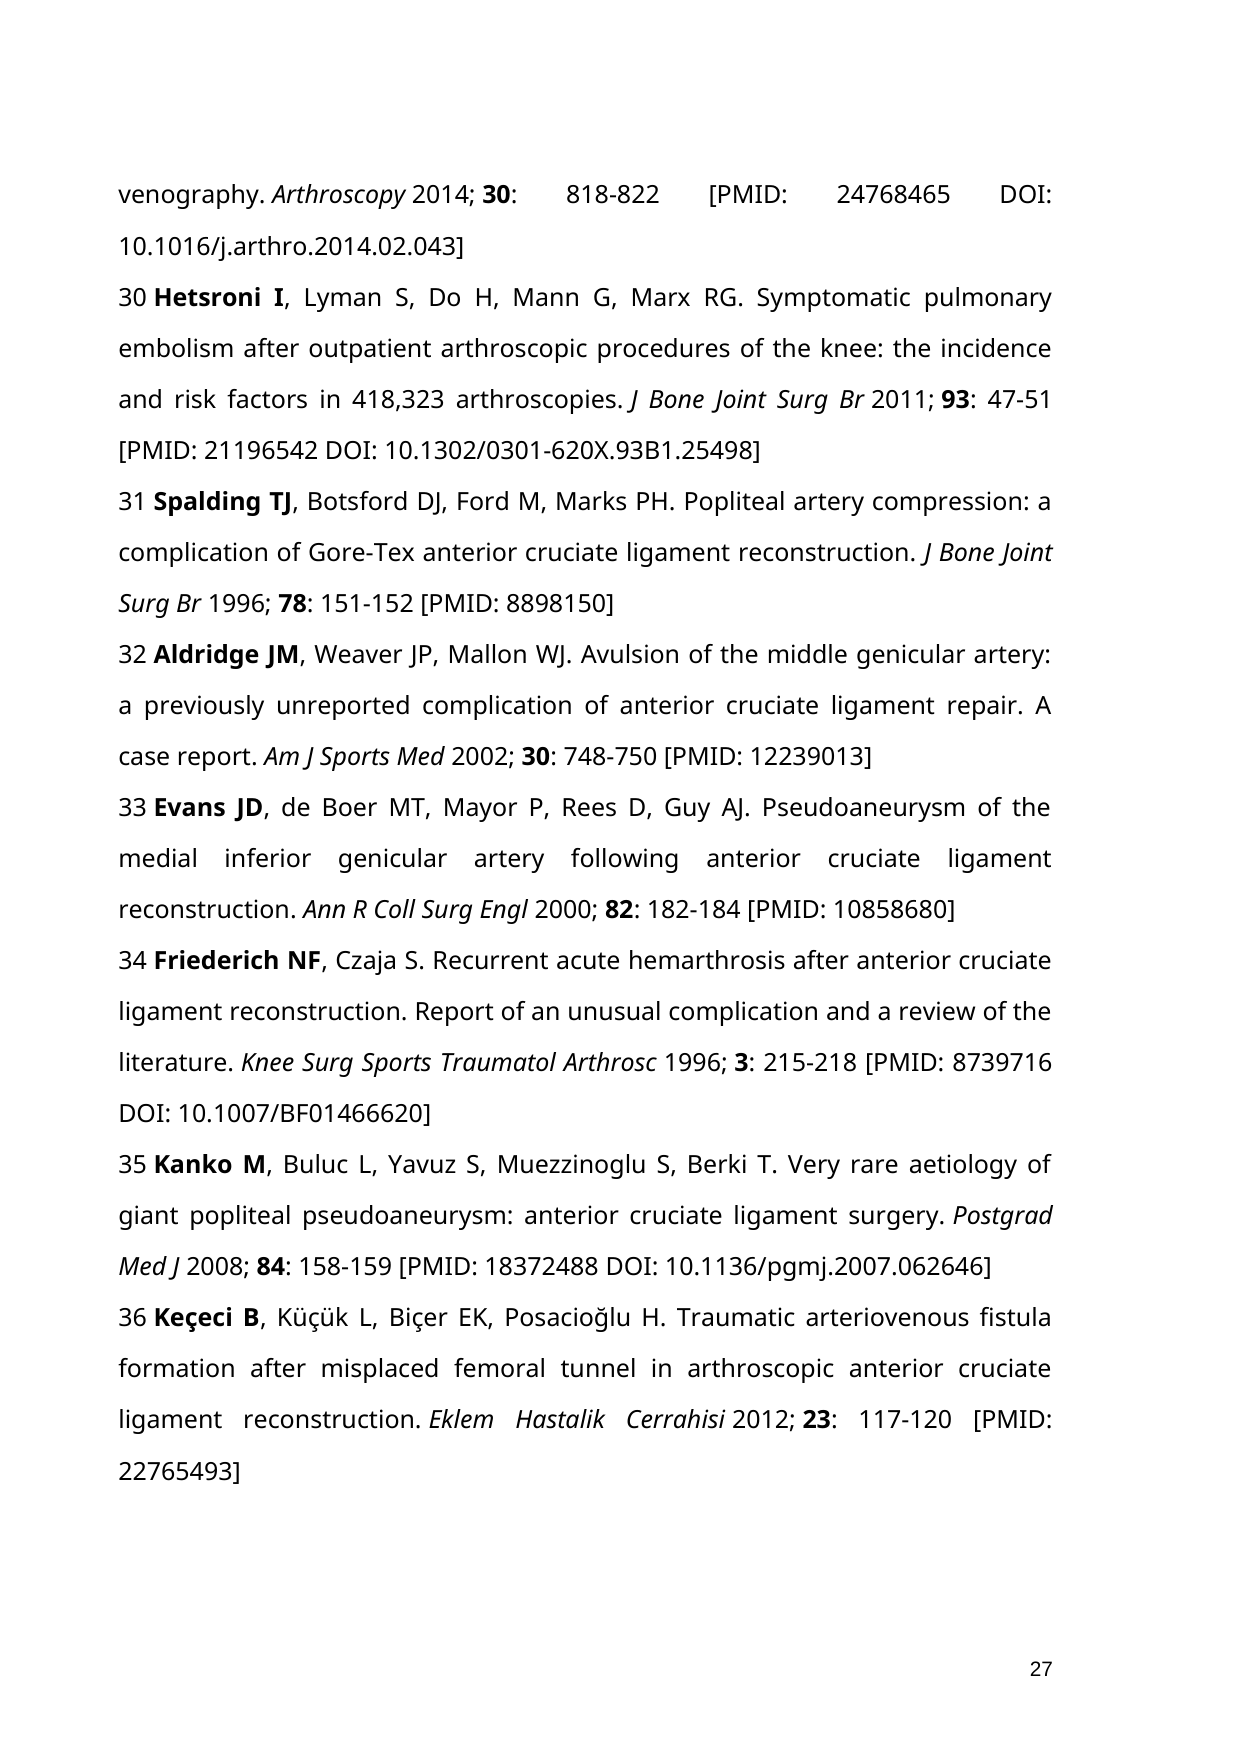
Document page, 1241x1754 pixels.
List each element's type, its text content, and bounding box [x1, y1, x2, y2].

text 32 Aldridge JM, Weaver JP, Mallon WJ. Avulsion of the middle genicular artery: a previously unreported complication of anterior cruciate ligament repair. A case report. Am J Sports Med 2002; 30: 748-750 [PMID: 12239013] [118, 637, 1053, 773]
text 33 Evans JD, de Boer MT, Mayor P, Rees D, Guy AJ. Pseudoaneurysm of the medial inferior genicular artery following anterior cruciate ligament reconstruction. Ann R Coll Surg Engl 2000; 82: 182-184 [PMID: 10858680] [118, 790, 1053, 926]
text 31 Spalding TJ, Botsford DJ, Ford M, Marks PH. Popliteal artery compression: a complication of Gore-Tex anterior cruciate ligament reconstruction. J Bone Joint Surg Br 1996; 78: 151-152 [PMID: 8898150] [118, 483, 1053, 619]
text 35 Kanko M, Buluc L, Yavuz S, Muezzinoglu S, Berki T. Very rare aetiology of giant popliteal pseudoaneurysm: anterior cruciate ligament surgery. Postgrad Med J 2008; 84: 158-159 [PMID: 18372488 DOI: 10.1136/pgmj.2007.062646] [118, 1147, 1053, 1283]
text 36 Keçeci B, Küçük L, Biçer EK, Posacioğlu H. Traumatic arteriovenous fistula formation after misplaced femoral tunnel in arthroscopic anterior cruciate ligament reconstruction. Eklem Hastalik Cerrahisi 2012; 23: 117-120 [PMID: 22765493] [118, 1300, 1053, 1487]
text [118, 177, 1053, 262]
text 30 Hetsroni I, Lyman S, Do H, Mann G, Marx RG. Symptomatic pulmonary embolism after outpatient arthroscopic procedures of the knee: the incidence and risk factors in 418,323 arthroscopies. J Bone Joint Surg Br 2011; 93: 47-51 [PMID: 21196542 DOI: 10.1302/0301-620X.93B1.25498] [118, 279, 1053, 466]
text 34 Friederich NF, Czaja S. Recurrent acute hemarthrosis after anterior cruciate ligament reconstruction. Report of an unusual complication and a review of the literature. Knee Surg Sports Traumatol Arthrosc 1996; 3: 215-218 [PMID: 8739716 DOI: 10.1007/BF01466620] [118, 943, 1053, 1130]
